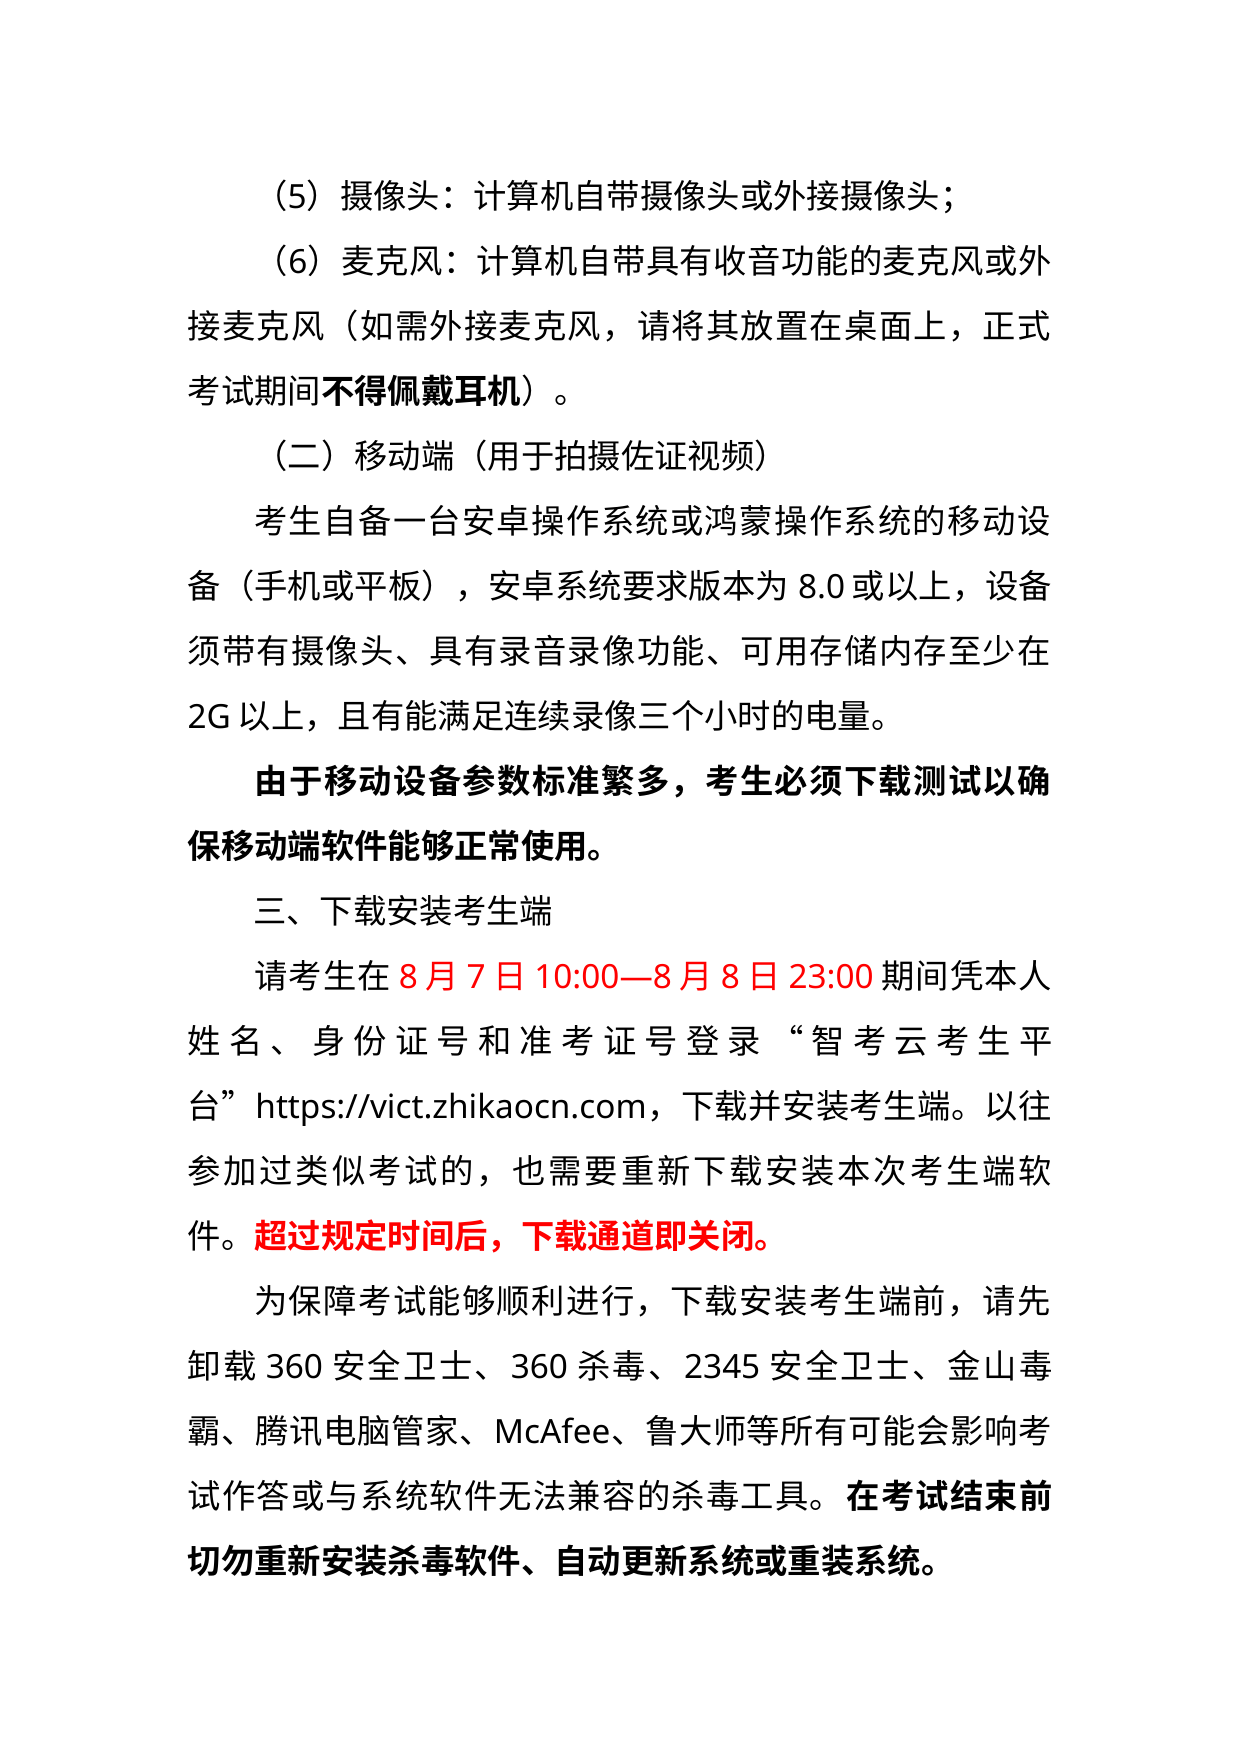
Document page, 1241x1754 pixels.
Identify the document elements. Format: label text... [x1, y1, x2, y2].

text （6）麦克风：计算机自带具有收音功能的麦克风或外接麦克风（如需外接麦克风，请将其放置在桌面上，正式考试期间不得佩戴耳机）。 [187, 227, 1053, 422]
text 由于移动设备参数标准繁多，考生必须下载测试以确保移动端软件能够正常使用。 [187, 747, 1053, 877]
text （5）摄像头：计算机自带摄像头或外接摄像头； [187, 162, 1053, 227]
text （二）移动端（用于拍摄佐证视频） [187, 422, 1053, 487]
text 考生自备一台安卓操作系统或鸿蒙操作系统的移动设备（手机或平板），安卓系统要求版本为8.0或以上，设备须带有摄像头、具有录音录像功能、可用存储内存至少在2G以上，且有能满足连续录像三个小时的电量。 [187, 487, 1053, 747]
text 为保障考试能够顺利进行，下载安装考生端前，请先卸载360安全卫士、360杀毒、2345安全卫士、金山毒霸、腾讯电脑管家、McAfee、鲁大师等所有可能会影响考试作答或与系统软件无法兼容的杀毒工具。在考试结束前切勿重新安装杀毒软件、自动更新系统或重装系统。 [187, 1267, 1053, 1592]
text 请考生在8月7日10:00—8月8日23:00期间凭本人姓名、身份证号和准考证号登录“智考云考生平台”https://vict.zhikaocn.com，下载并安装考生端。以往参加过类似考试的，也需要重新下载安装本次考生端软件。超过规定时间后，下载通道即关闭。 [187, 942, 1053, 1267]
text 三、下载安装考生端 [187, 877, 1053, 942]
